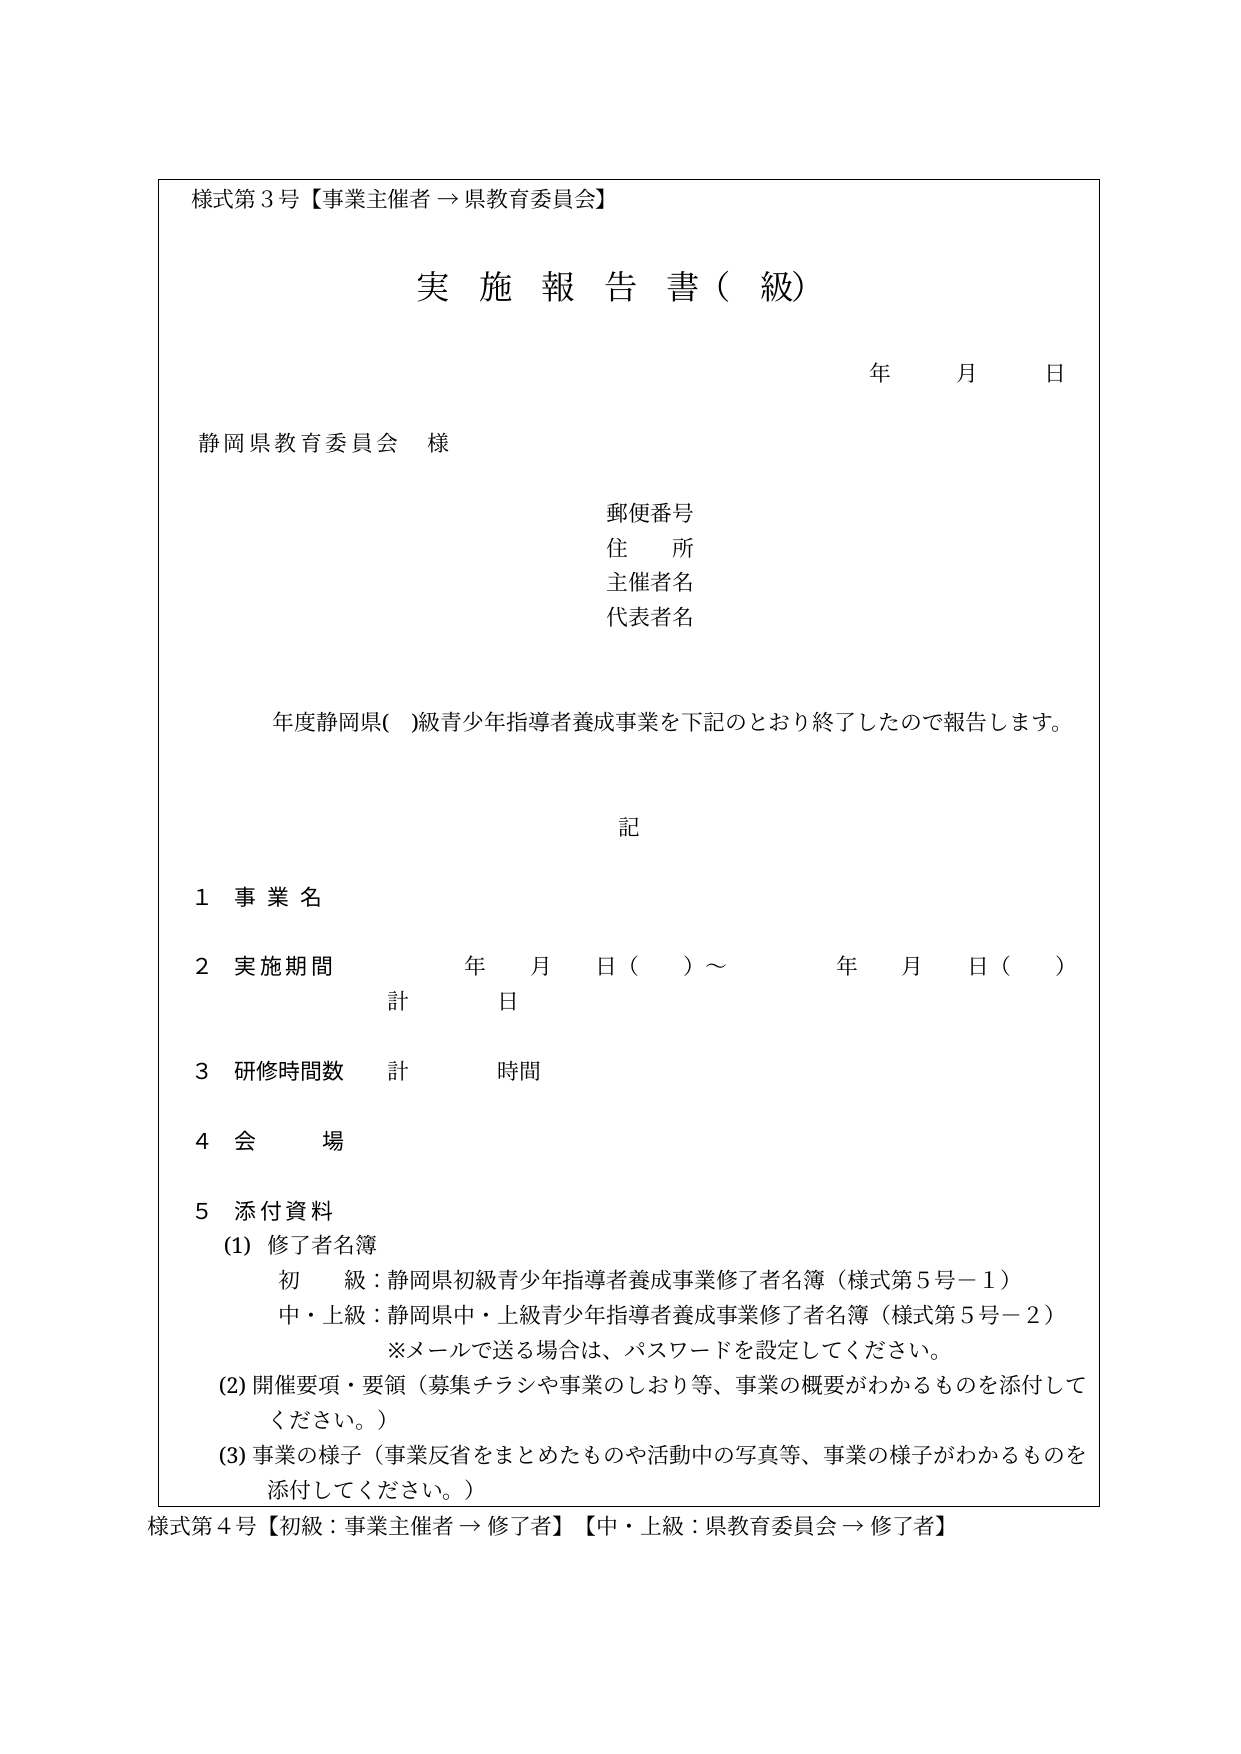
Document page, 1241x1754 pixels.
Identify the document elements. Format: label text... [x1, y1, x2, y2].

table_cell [159, 180, 1099, 1506]
text 様式第４号【初級：事業主催者 → 修了者】【中・上級：県教育委員会 → 修了者】 [148, 1507, 1092, 1542]
